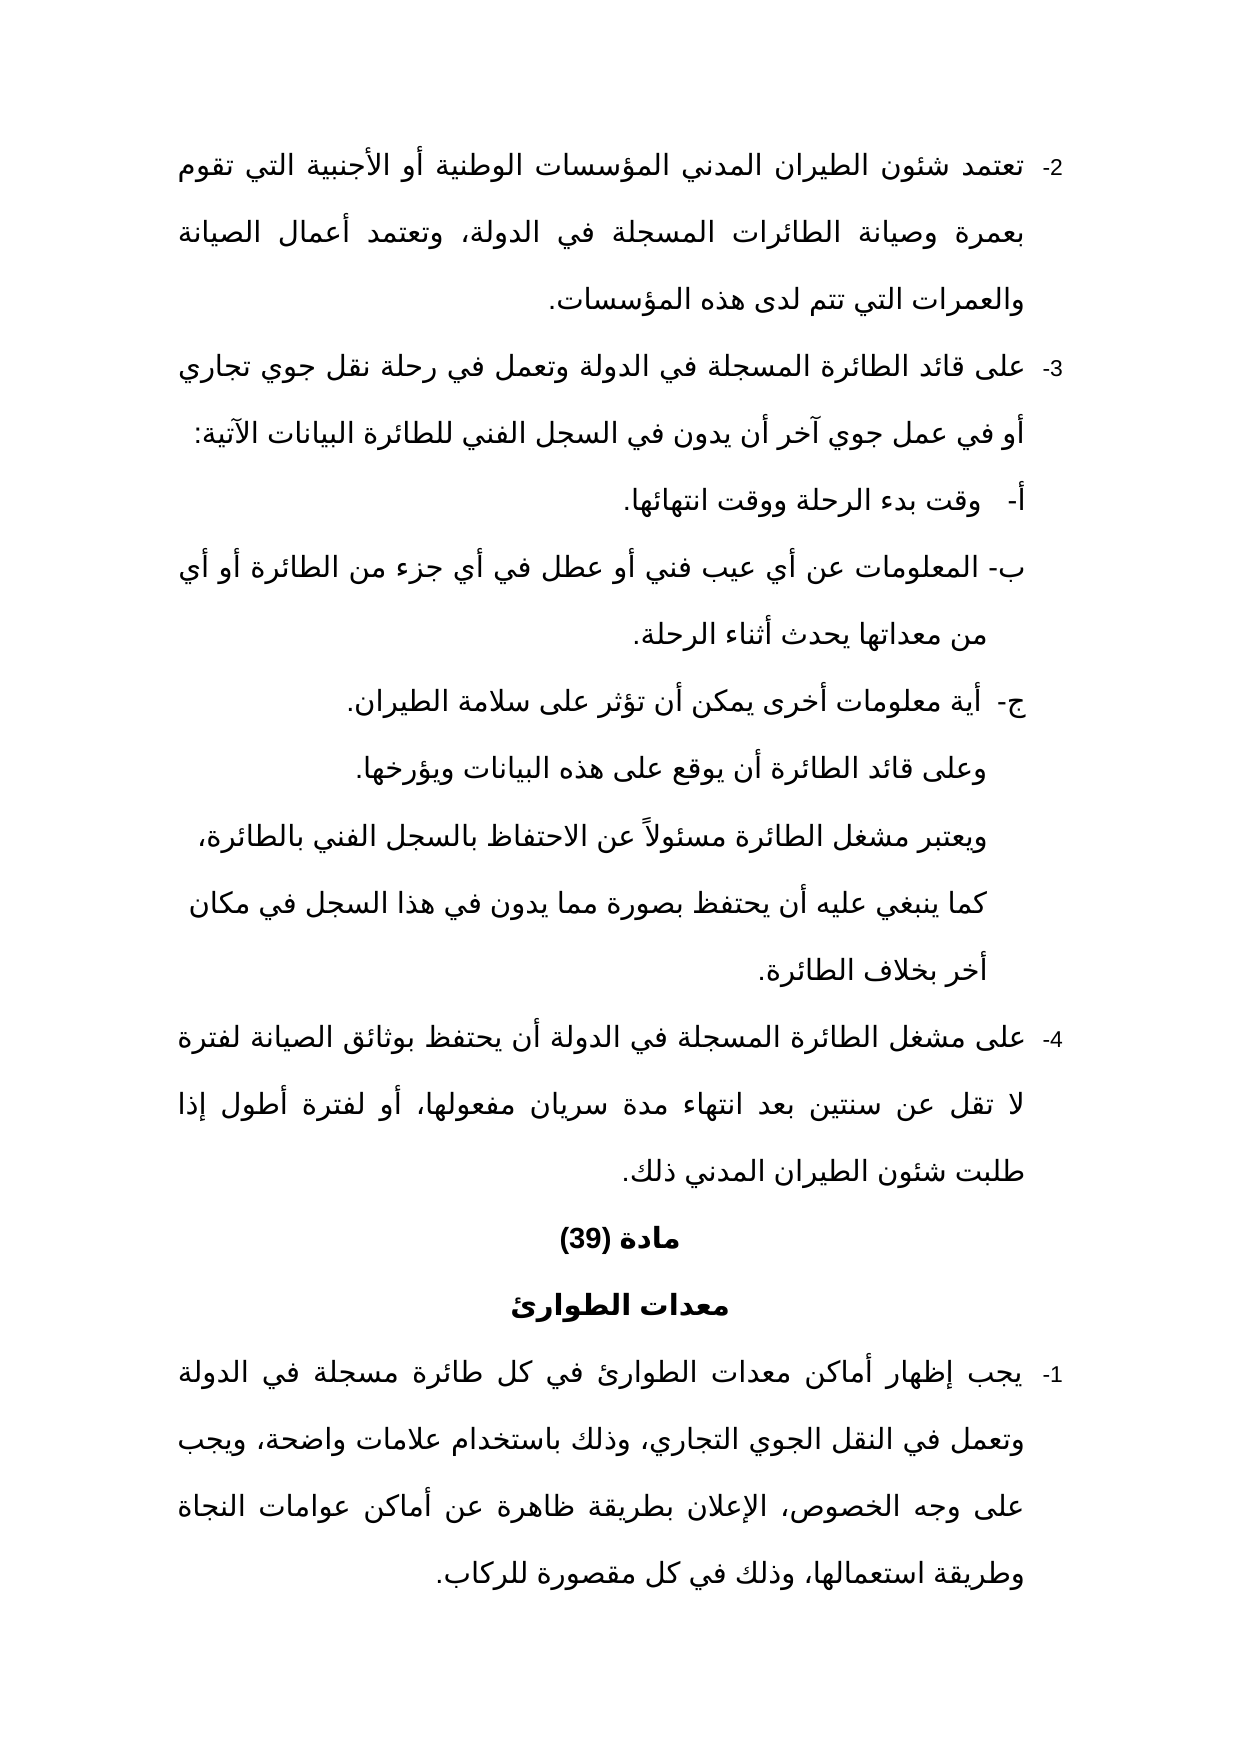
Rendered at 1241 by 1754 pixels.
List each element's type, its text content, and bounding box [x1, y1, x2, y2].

list 2- تعتمد شئون الطيران المدني المؤسسات الوطنية أو الأجنبية التي تقوم بعمرة وصيانة الطائرات المسجلة في الدولة، وتعتمد أعمال الصيانة والعمرات التي تتم لدى هذه المؤسسات. [177, 148, 1063, 315]
list ‌أ- وقت بدء الرحلة ووقت انتهائها. [177, 483, 1026, 517]
text معدات الطوارئ [177, 1288, 1063, 1322]
list 1- يجب إظهار أماكن معدات الطوارئ في كل طائرة مسجلة في الدولة وتعمل في النقل الجوي التجاري، وذلك باستخدام علامات واضحة، ويجب على وجه الخصوص، الإعلان بطريقة ظاهرة عن أماكن عوامات النجاة وطريقة استعمالها، وذلك في كل مقصورة للركاب. [177, 1355, 1063, 1590]
text مادة (39) [177, 1221, 1063, 1254]
list 4- على مشغل الطائرة المسجلة في الدولة أن يحتفظ بوثائق الصيانة لفترة لا تقل عن سنتين بعد انتهاء مدة سريان مفعولها، أو لفترة أطول إذا طلبت شئون الطيران المدني ذلك. [177, 1020, 1063, 1187]
list 3- على قائد الطائرة المسجلة في الدولة وتعمل في رحلة نقل جوي تجاري أو في عمل جوي آخر أن يدون في السجل الفني للطائرة البيانات الآتية: [177, 349, 1063, 449]
list ‌ب- المعلومات عن أي عيب فني أو عطل في أي جزء من الطائرة أو أي من معداتها يحدث أثناء الرحلة. [177, 550, 1026, 651]
list ‌ج- أية معلومات أخرى يمكن أن تؤثر على سلامة الطيران. وعلى قائد الطائرة أن يوقع على هذه البيانات ويؤرخها. ويعتبر مشغل الطائرة مسئولاً عن الاحتفاظ بالسجل الفني بالطائرة، كما ينبغي عليه أن يحتفظ بصورة مما يدون في هذا السجل في مكان أخر بخلاف الطائرة. [177, 684, 1026, 986]
